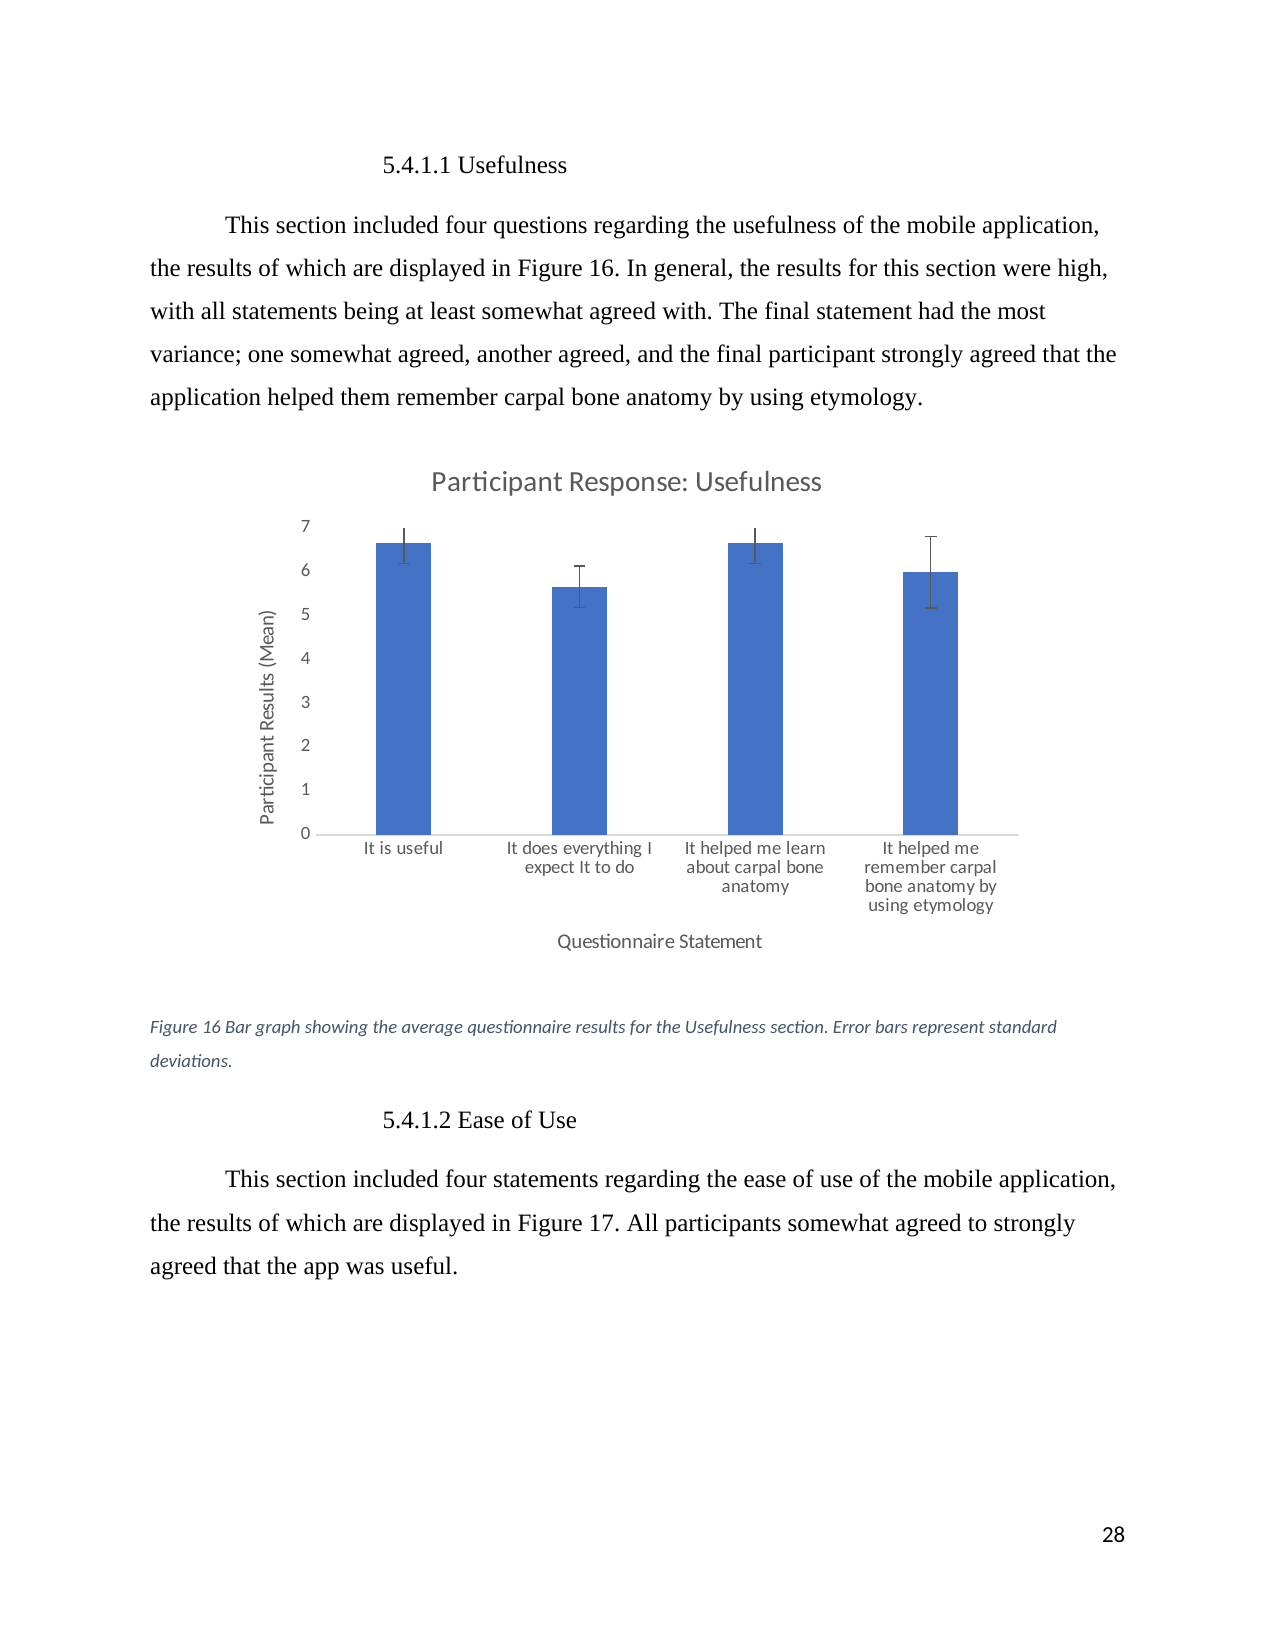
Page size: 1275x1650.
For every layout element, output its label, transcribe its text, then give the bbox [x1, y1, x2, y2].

text This section included four questions regarding the usefulness of the mobile application, the results of which are displayed in Figure 16. In general, the results for this section were high, with all statements being at least somewhat agreed with. The final statement had the most variance; one somewhat agreed, another agreed, and the final participant strongly agreed that the application helped them remember carpal bone anatomy by using etymology. [150, 210, 1125, 411]
list Ease of Use [382, 1105, 1125, 1133]
list Usefulness [382, 150, 1125, 179]
text This section included four statements regarding the ease of use of the mobile application, the results of which are displayed in Figure 17. All participants somewhat agreed to strongly agreed that the app was useful. [150, 1164, 1125, 1279]
